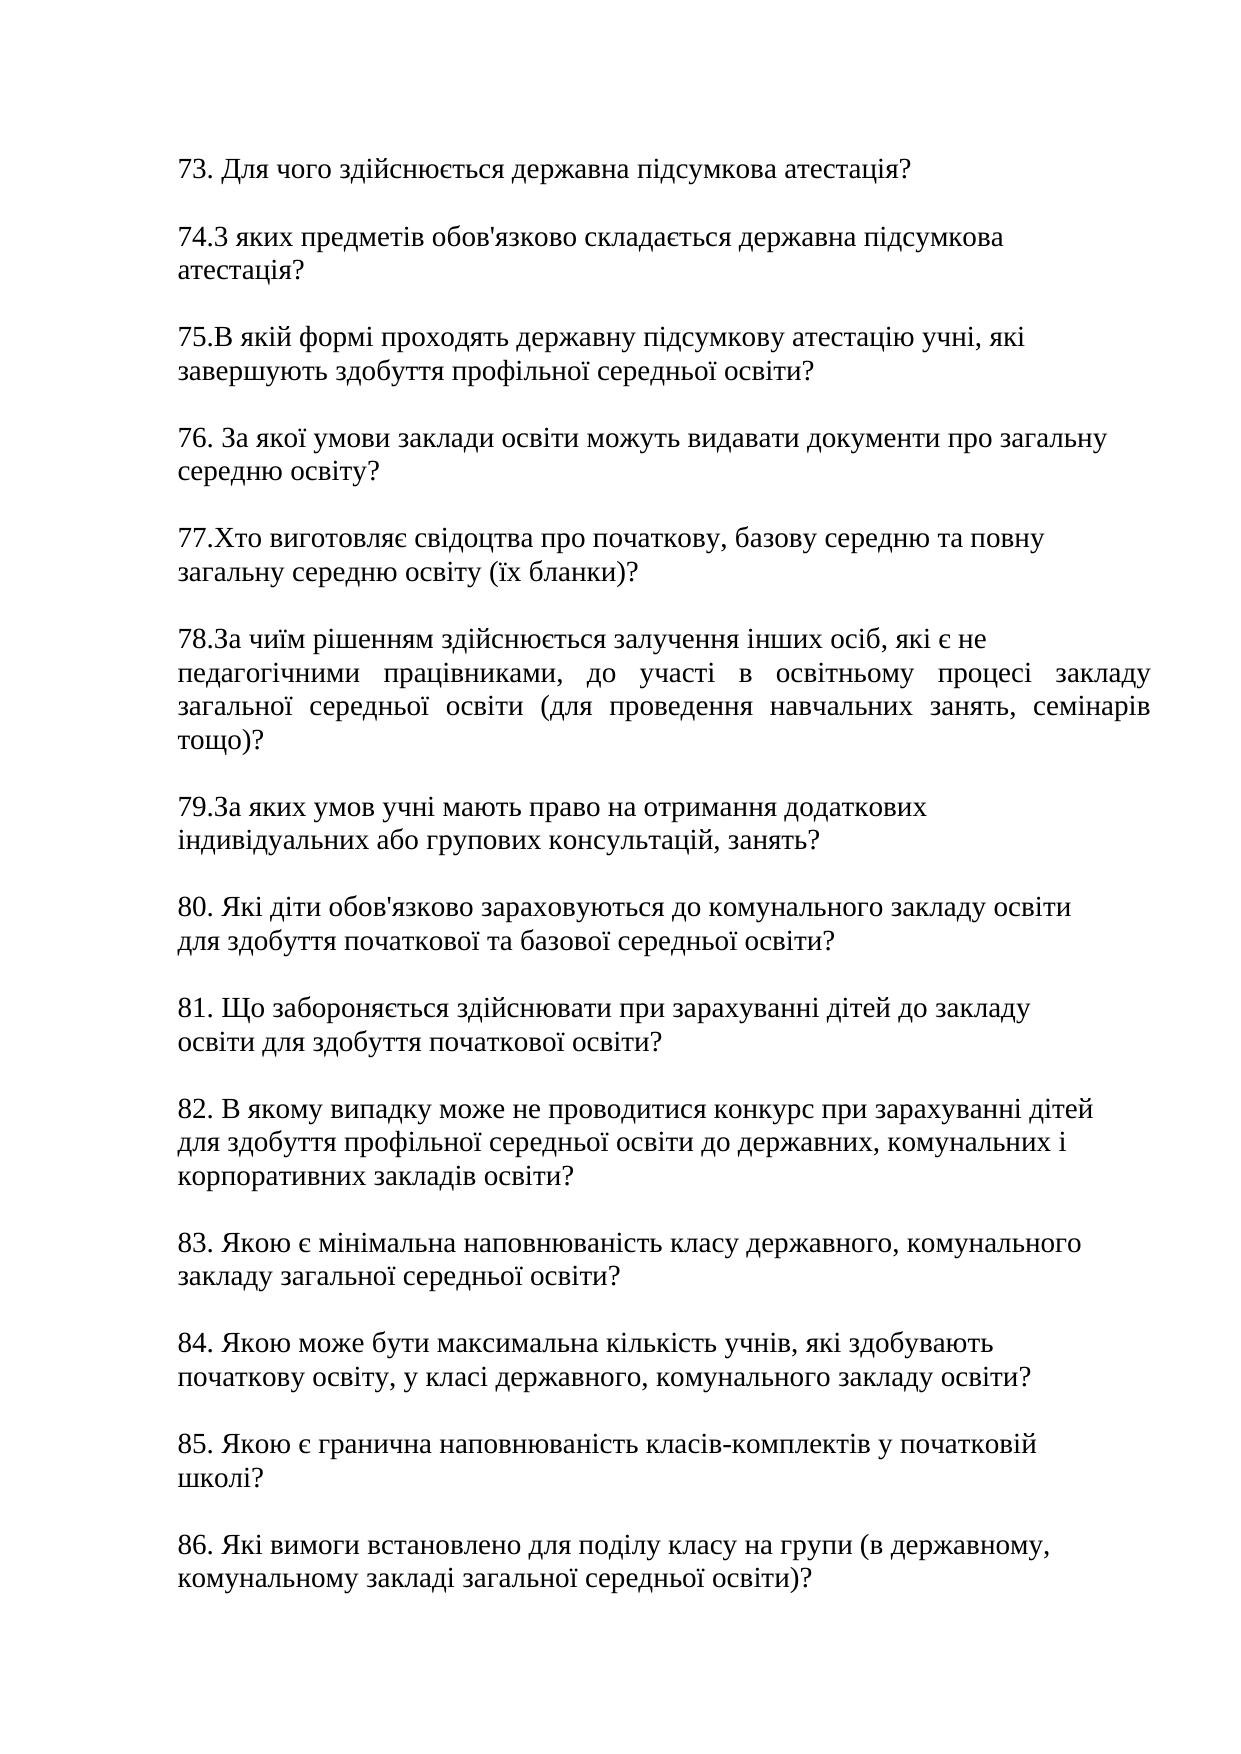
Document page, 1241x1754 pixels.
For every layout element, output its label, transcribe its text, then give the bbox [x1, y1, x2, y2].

text корпоративних закладів освіти? [177, 1158, 1152, 1191]
text 86. Які вимоги встановлено для поділу класу на групи (в державному, [177, 1527, 1152, 1560]
text школі? [177, 1460, 1152, 1493]
text закладу загальної середньої освіти? [177, 1258, 1152, 1292]
text завершують здобуття профільної середньої освіти? [177, 353, 1152, 386]
text 75.В якій формі проходять державну підсумкову атестацію учні, які [177, 319, 1152, 353]
text 83. Якою є мінімальна наповнюваність класу державного, комунального [177, 1225, 1152, 1258]
text середню освіту? [177, 453, 1152, 487]
text 84. Якою може бути максимальна кількість учнів, які здобувають [177, 1326, 1152, 1359]
text 73. Для чого здійснюється державна підсумкова атестація? [177, 152, 1152, 185]
text індивідуальних або групових консультацій, занять? [177, 822, 1152, 856]
text комунальному закладі загальної середньої освіти)? [177, 1560, 1152, 1594]
text 77.Хто виготовляє свідоцтва про початкову, базову середню та повну [177, 521, 1152, 554]
text атестація? [177, 252, 1152, 286]
text для здобуття профільної середньої освіти до державних, комунальних і [177, 1124, 1152, 1158]
text початкову освіту, у класі державного, комунального закладу освіти? [177, 1359, 1152, 1393]
text 78.За чиїм рішенням здійснюється залучення інших осіб, які є не [177, 621, 1152, 655]
text 76. За якої умови заклади освіти можуть видавати документи про загальну [177, 420, 1152, 453]
text педагогічними працівниками, до участі в освітньому процесі закладу загальної середньої освіти (для проведення навчальних занять, семінарів тощо)? [177, 655, 1152, 755]
text 80. Які діти обов'язково зараховуються до комунального закладу освіти [177, 889, 1152, 923]
text 82. В якому випадку може не проводитися конкурс при зарахуванні дітей [177, 1091, 1152, 1124]
text 74.3 яких предметів обов'язково складається державна підсумкова [177, 219, 1152, 252]
text 81. Що забороняється здійснювати при зарахуванні дітей до закладу [177, 990, 1152, 1024]
text 79.За яких умов учні мають право на отримання додаткових [177, 789, 1152, 822]
text 85. Якою є гранична наповнюваність класів-комплектів у початковій [177, 1426, 1152, 1460]
text освіти для здобуття початкової освіти? [177, 1024, 1152, 1057]
text для здобуття початкової та базової середньої освіти? [177, 923, 1152, 957]
text загальну середню освіту (їх бланки)? [177, 554, 1152, 588]
